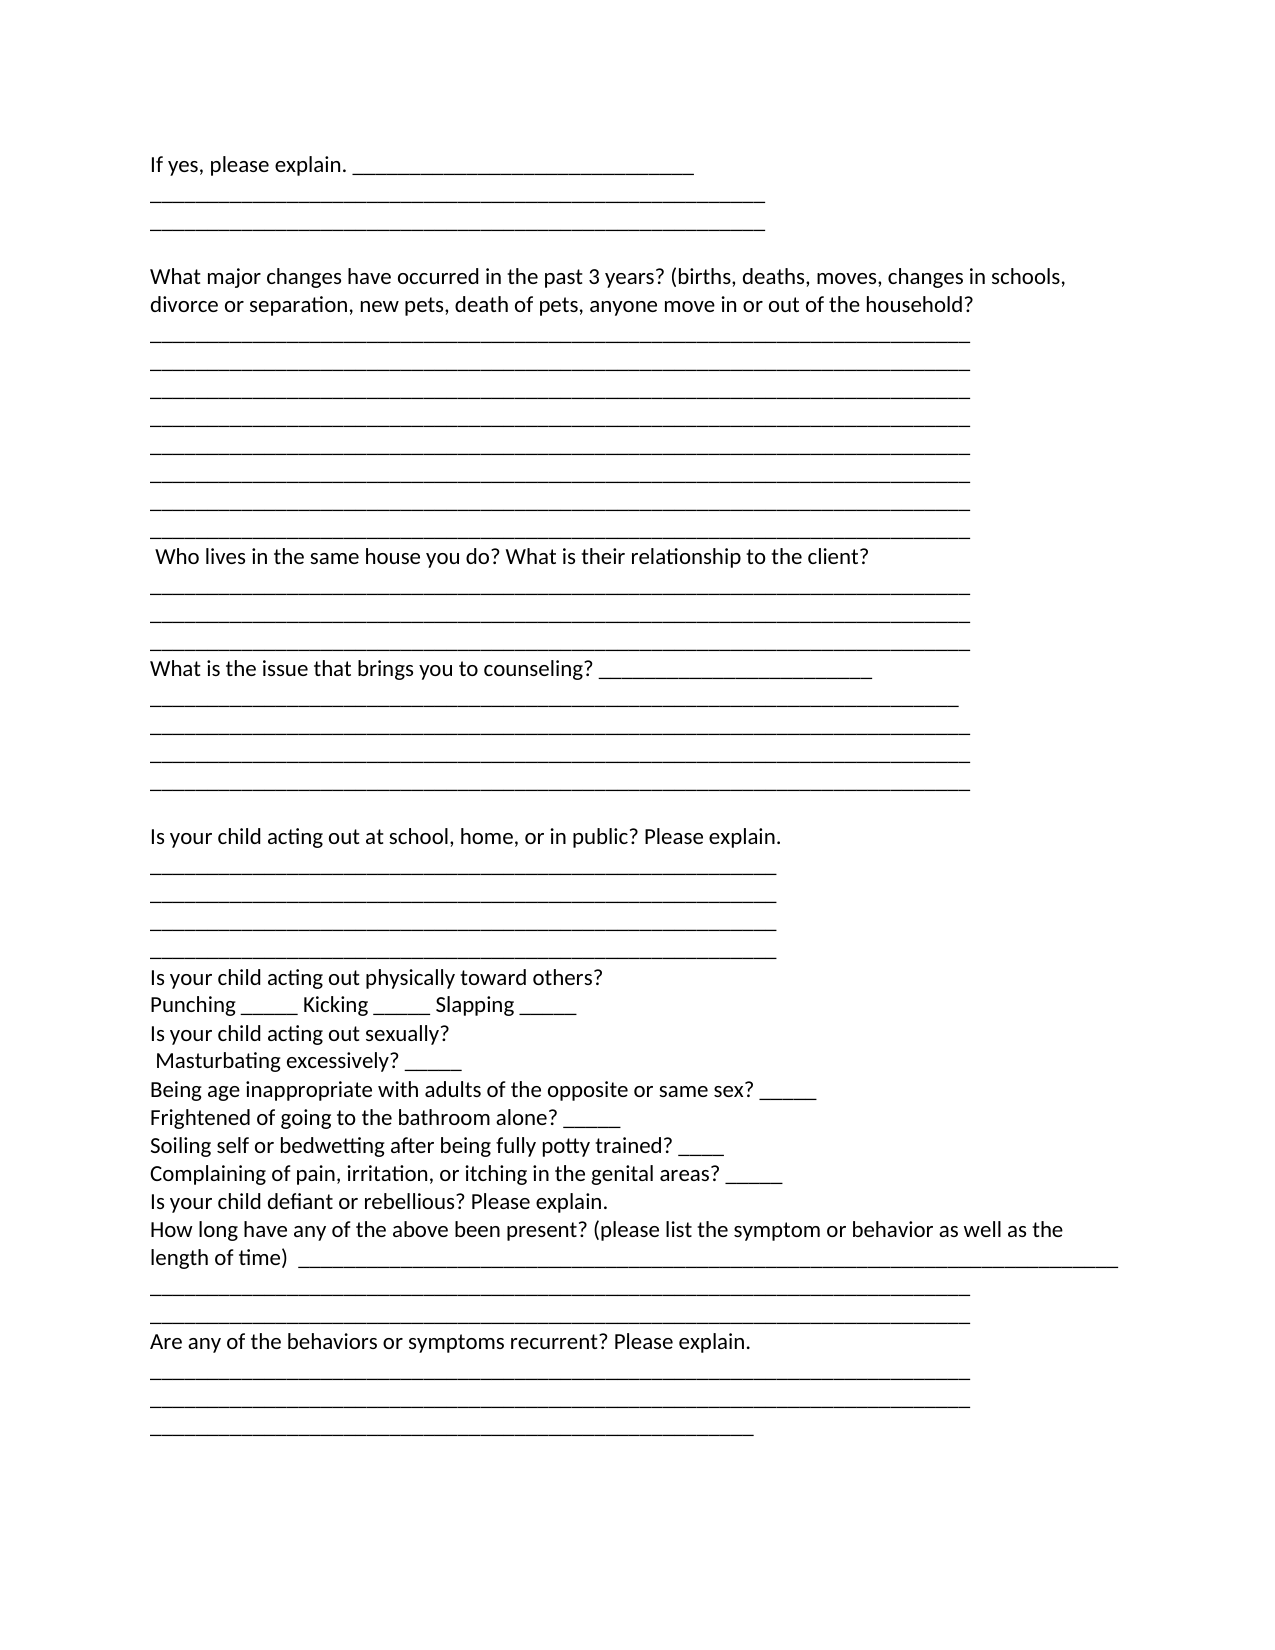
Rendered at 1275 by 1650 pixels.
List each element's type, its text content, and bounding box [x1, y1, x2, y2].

text Are any of the behaviors or symptoms recurrent? Please explain. ________________________________________________________________________ ________________________________________________________________________ _____________________________________________________ [150, 1327, 1125, 1439]
text Is your child defiant or rebellious? Please explain. [150, 1187, 1125, 1215]
text Who lives in the same house you do? What is their relationship to the client? ________________________________________________________________________ ________________________________________________________________________ ________________________________________________________________________ [150, 542, 1125, 654]
text What major changes have occurred in the past 3 years? (births, deaths, moves, changes in schools, divorce or separation, new pets, death of pets, anyone move in or out of the household? ________________________________________________________________________ ________________________________________________________________________ ________________________________________________________________________ ________________________________________________________________________ ________________________________________________________________________ ________________________________________________________________________ ________________________________________________________________________ ________________________________________________________________________ [150, 262, 1125, 542]
text What is the issue that brings you to counseling? ________________________ _______________________________________________________________________ ________________________________________________________________________ ________________________________________________________________________ ________________________________________________________________________ [150, 654, 1125, 794]
text If yes, please explain. ______________________________ ______________________________________________________ ______________________________________________________ [150, 150, 1125, 234]
text Masturbating excessively? _____ [150, 1047, 1125, 1075]
text Is your child acting out sexually? [150, 1019, 1125, 1047]
text Punching _____ Kicking _____ Slapping _____ [150, 991, 1125, 1019]
text Complaining of pain, irritation, or itching in the genital areas? _____ [150, 1159, 1125, 1187]
text Is your child acting out at school, home, or in public? Please explain. _______________________________________________________ _______________________________________________________ _______________________________________________________ _______________________________________________________ [150, 822, 1125, 963]
text Is your child acting out physically toward others? [150, 963, 1125, 991]
text Frightened of going to the bathroom alone? _____ [150, 1103, 1125, 1131]
text Soiling self or bedwetting after being fully potty trained? ____ [150, 1131, 1125, 1159]
text How long have any of the above been present? (please list the symptom or behavior as well as the length of time) ________________________________________________________________________ ________________________________________________________________________ ________________________________________________________________________ [150, 1215, 1125, 1327]
text Being age inappropriate with adults of the opposite or same sex? _____ [150, 1075, 1125, 1103]
